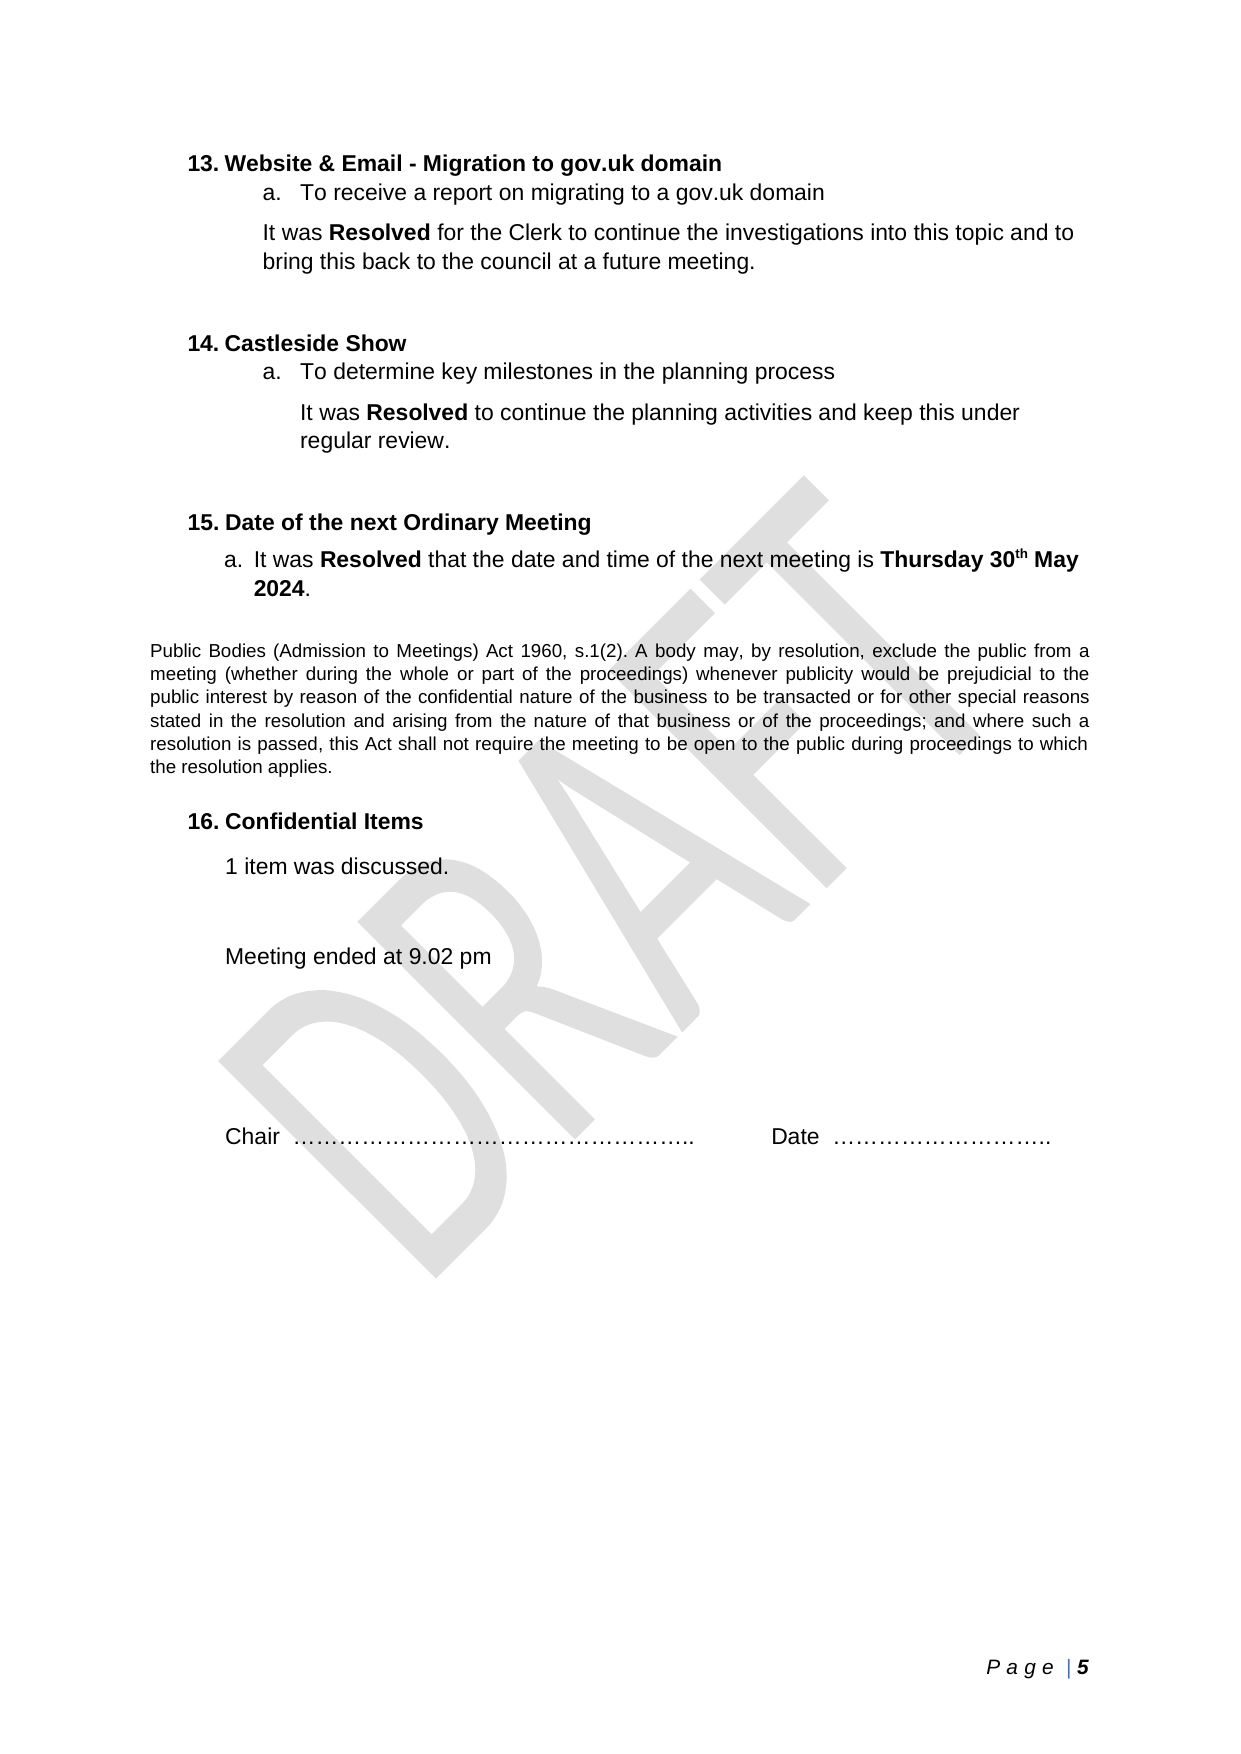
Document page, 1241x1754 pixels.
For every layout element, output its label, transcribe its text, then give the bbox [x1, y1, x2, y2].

list It was Resolved that the date and time of the next meeting is Thursday 30th May 2024. [224, 546, 1090, 601]
list Date of the next Ordinary Meeting [187, 509, 1090, 536]
list Website & Email - Migration to gov.uk domain [187, 150, 1090, 176]
list To receive a report on migrating to a gov.uk domain [262, 178, 1090, 205]
text Meeting ended at 9.02 pm [225, 943, 1090, 969]
text Public Bodies (Admission to Meetings) Act 1960, s.1(2). A body may, by resolution, exclude the public from a meeting (whether during the whole or part of the proceedings) whenever publicity would be prejudicial to the public interest by reason of the confidential nature of the business to be transacted or for other special reasons stated in the resolution and arising from the nature of that business or of the proceedings; and where such a resolution is passed, this Act shall not require the meeting to be open to the public during proceedings to which the resolution applies. [150, 640, 1090, 777]
list Castleside Show [187, 330, 1090, 356]
list It was Resolved for the Clerk to continue the investigations into this topic and to bring this back to the council at a future meeting. [262, 219, 1090, 274]
list Confidential Items [187, 808, 1090, 834]
list To determine key milestones in the planning process [262, 358, 1090, 384]
list It was Resolved to continue the planning activities and keep this under regular review. [300, 399, 1090, 454]
text Chair …………………………………………….. Date ……………………….. [225, 1123, 1090, 1150]
text 1 item was discussed. [225, 853, 1090, 879]
